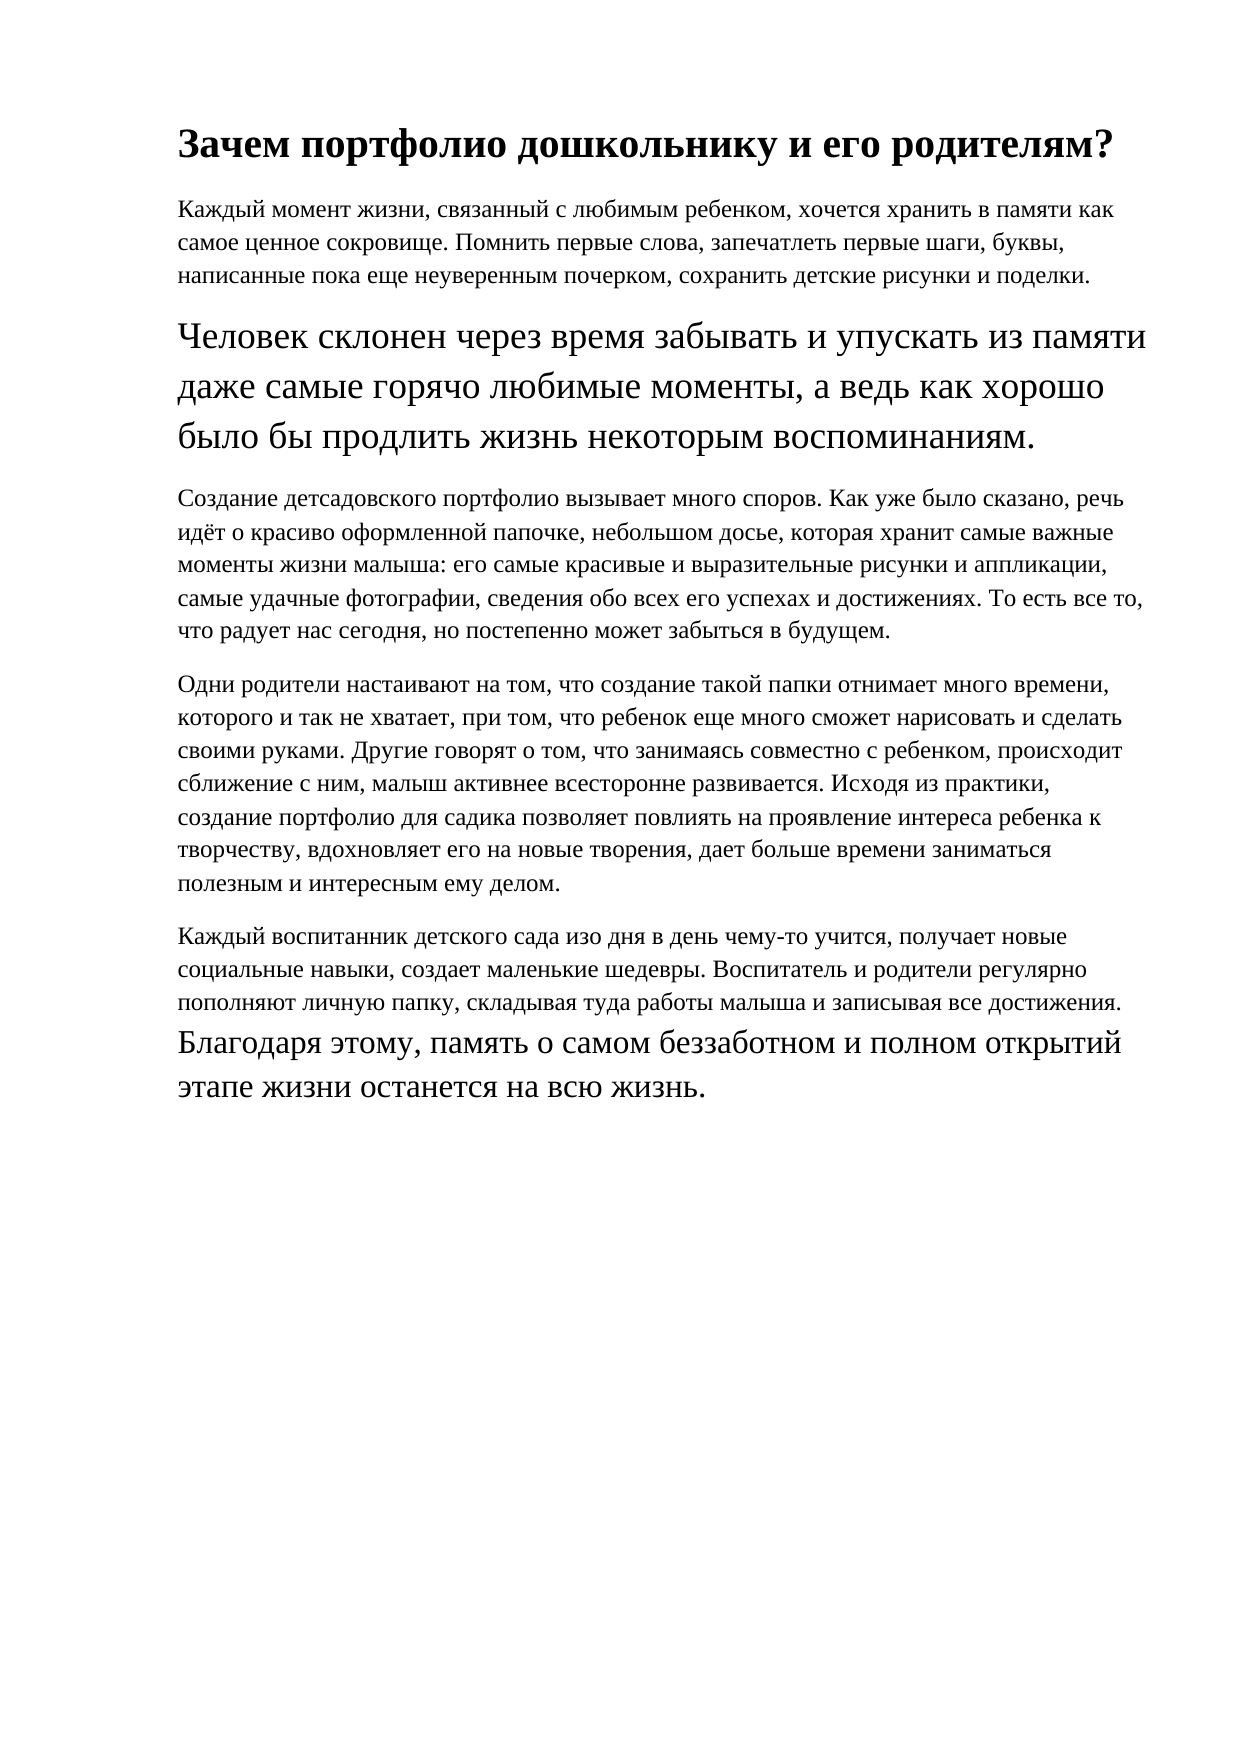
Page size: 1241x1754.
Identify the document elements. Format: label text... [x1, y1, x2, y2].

text Создание детсадовского портфолио вызывает много споров. Как уже было сказано, речь идёт о красиво оформленной папочке, небольшом досье, которая хранит самые важные моменты жизни малыша: его самые красивые и выразительные рисунки и аппликации, самые удачные фотографии, сведения обо всех его успехах и достижениях. То есть все то, что радует нас сегодня, но постепенно может забыться в будущем. [177, 483, 1152, 644]
text Зачем портфолио дошкольнику и его родителям? [177, 118, 1152, 166]
text Каждый момент жизни, связанный с любимым ребенком, хочется хранить в памяти как самое ценное сокровище. Помнить первые слова, запечатлеть первые шаги, буквы, написанные пока еще неуверенным почерком, сохранить детские рисунки и поделки. [177, 194, 1152, 289]
text Каждый воспитанник детского сада изо дня в день чему-то учится, получает новые социальные навыки, создает маленькие шедевры. Воспитатель и родители регулярно пополняют личную папку, складывая туда работы малыша и записывая все достижения. Благодаря этому, память о самом беззаботном и полном открытий этапе жизни останется на всю жизнь. [177, 921, 1152, 1104]
text Человек склонен через время забывать и упускать из памяти даже самые горячо любимые моменты, а ведь как хорошо было бы продлить жизнь некоторым воспоминаниям. [177, 314, 1152, 456]
text Одни родители настаивают на том, что создание такой папки отнимает много времени, которого и так не хватает, при том, что ребенок еще много сможет нарисовать и сделать своими руками. Другие говорят о том, что занимаясь совместно с ребенком, происходит сближение с ним, малыш активнее всесторонне развивается. Исходя из практики, создание портфолио для садика позволяет повлиять на проявление интереса ребенка к творчеству, вдохновляет его на новые творения, дает больше времени заниматься полезным и интересным ему делом. [177, 669, 1152, 896]
